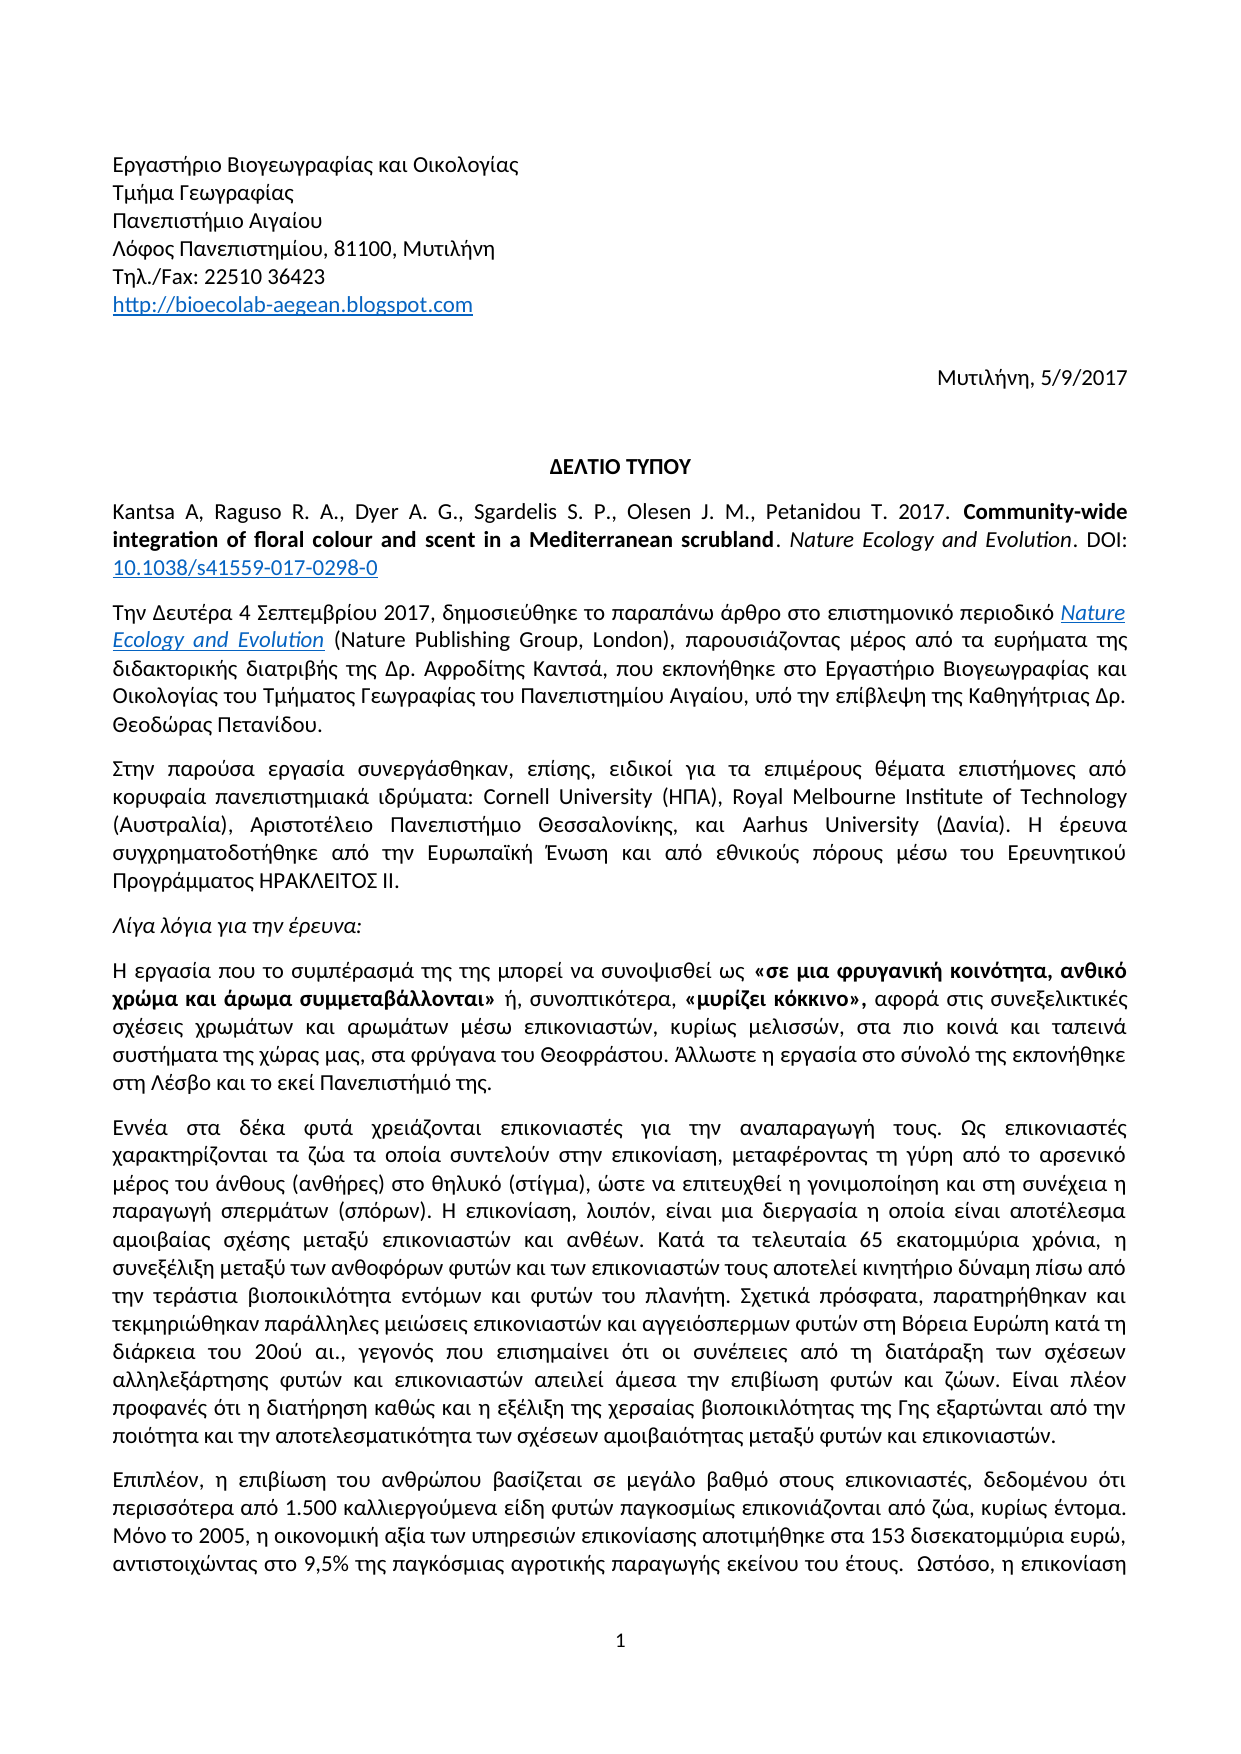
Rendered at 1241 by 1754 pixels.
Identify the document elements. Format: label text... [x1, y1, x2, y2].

text Τμήμα Γεωγραφίας [112, 178, 1128, 206]
text Λόφος Πανεπιστημίου, 81100, Μυτιλήνη [112, 234, 1128, 262]
text Τηλ./Fax: 22510 36423 [112, 262, 1128, 290]
text Η εργασία που το συμπέρασμά της της μπορεί να συνοψισθεί ως «σε μια φρυγανική κοινότητα, ανθικό χρώμα και άρωμα συμμεταβάλλονται» ή, συνοπτικότερα, «μυρίζει κόκκινο», αφορά στις συνεξελικτικές σχέσεις χρωμάτων και αρωμάτων μέσω επικονιαστών, κυρίως μελισσών, στα πιο κοινά και ταπεινά συστήματα της χώρας μας, στα φρύγανα του Θεοφράστου. Άλλωστε η εργασία στο σύνολό της εκπονήθηκε στη Λέσβο και το εκεί Πανεπιστήμιό της. [112, 956, 1128, 1096]
text http://bioecolab-aegean.blogspot.com [112, 290, 1128, 318]
text Στην παρούσα εργασία συνεργάσθηκαν, επίσης, ειδικοί για τα επιμέρους θέματα επιστήμονες από κορυφαία πανεπιστημιακά ιδρύματα: Cornell University (ΗΠΑ), Royal Melbourne Institute of Technology (Αυστραλία), Αριστοτέλειο Πανεπιστήμιο Θεσσαλονίκης, και Aarhus University (Δανία). Η έρευνα συγχρηματοδοτήθηκε από την Ευρωπαϊκή Ένωση και από εθνικούς πόρους μέσω του Ερευνητικού Προγράμματος ΗΡΑΚΛΕΙΤΟΣ ΙΙ. [112, 754, 1128, 894]
text Την Δευτέρα 4 Σεπτεμβρίου 2017, δημοσιεύθηκε το παραπάνω άρθρο στο επιστημονικό περιοδικό Nature Ecology and Evolution (Nature Publishing Group, London), παρουσιάζοντας μέρος από τα ευρήματα της διδακτορικής διατριβής της Δρ. Αφροδίτης Καντσά, που εκπονήθηκε στο Εργαστήριο Βιογεωγραφίας και Οικολογίας του Τμήματος Γεωγραφίας του Πανεπιστημίου Αιγαίου, υπό την επίβλεψη της Καθηγήτριας Δρ. Θεοδώρας Πετανίδου. [112, 598, 1128, 738]
text Μυτιλήνη, 5/9/2017 [112, 363, 1128, 391]
text Πανεπιστήμιο Αιγαίου [112, 206, 1128, 234]
text ΔΕΛΤΙΟ ΤΥΠΟΥ [112, 452, 1128, 480]
text Εννέα στα δέκα φυτά χρειάζονται επικονιαστές για την αναπαραγωγή τους. Ως επικονιαστές χαρακτηρίζονται τα ζώα τα οποία συντελούν στην επικονίαση, μεταφέροντας τη γύρη από το αρσενικό μέρος του άνθους (ανθήρες) στο θηλυκό (στίγμα), ώστε να επιτευχθεί η γονιμοποίηση και στη συνέχεια η παραγωγή σπερμάτων (σπόρων). Η επικονίαση, λοιπόν, είναι μια διεργασία η οποία είναι αποτέλεσμα αμοιβαίας σχέσης μεταξύ επικονιαστών και ανθέων. Κατά τα τελευταία 65 εκατομμύρια χρόνια, η συνεξέλιξη μεταξύ των ανθοφόρων φυτών και των επικονιαστών τους αποτελεί κινητήριο δύναμη πίσω από την τεράστια βιοποικιλότητα εντόμων και φυτών του πλανήτη. Σχετικά πρόσφατα, παρατηρήθηκαν και τεκμηριώθηκαν παράλληλες μειώσεις επικονιαστών και αγγειόσπερμων φυτών στη Βόρεια Ευρώπη κατά τη διάρκεια του 20ού αι., γεγονός που επισημαίνει ότι οι συνέπειες από τη διατάραξη των σχέσεων αλληλεξάρτησης φυτών και επικονιαστών απειλεί άμεσα την επιβίωση φυτών και ζώων. Είναι πλέον προφανές ότι η διατήρηση καθώς και η εξέλιξη της χερσαίας βιοποικιλότητας της Γης εξαρτώνται από την ποιότητα και την αποτελεσματικότητα των σχέσεων αμοιβαιότητας μεταξύ φυτών και επικονιαστών. [112, 1113, 1128, 1449]
text Εργαστήριο Βιογεωγραφίας και Οικολογίας [112, 150, 1128, 178]
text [112, 1466, 1128, 1578]
text Kantsa A, Raguso R. A., Dyer A. G., Sgardelis S. P., Olesen J. M., Petanidou T. 2017. Community-wide integration of floral colour and scent in a Mediterranean scrubland. Nature Ecology and Evolution. DOI: 10.1038/s41559-017-0298-0 [112, 497, 1128, 581]
text Λίγα λόγια για την έρευνα: [112, 911, 1128, 939]
